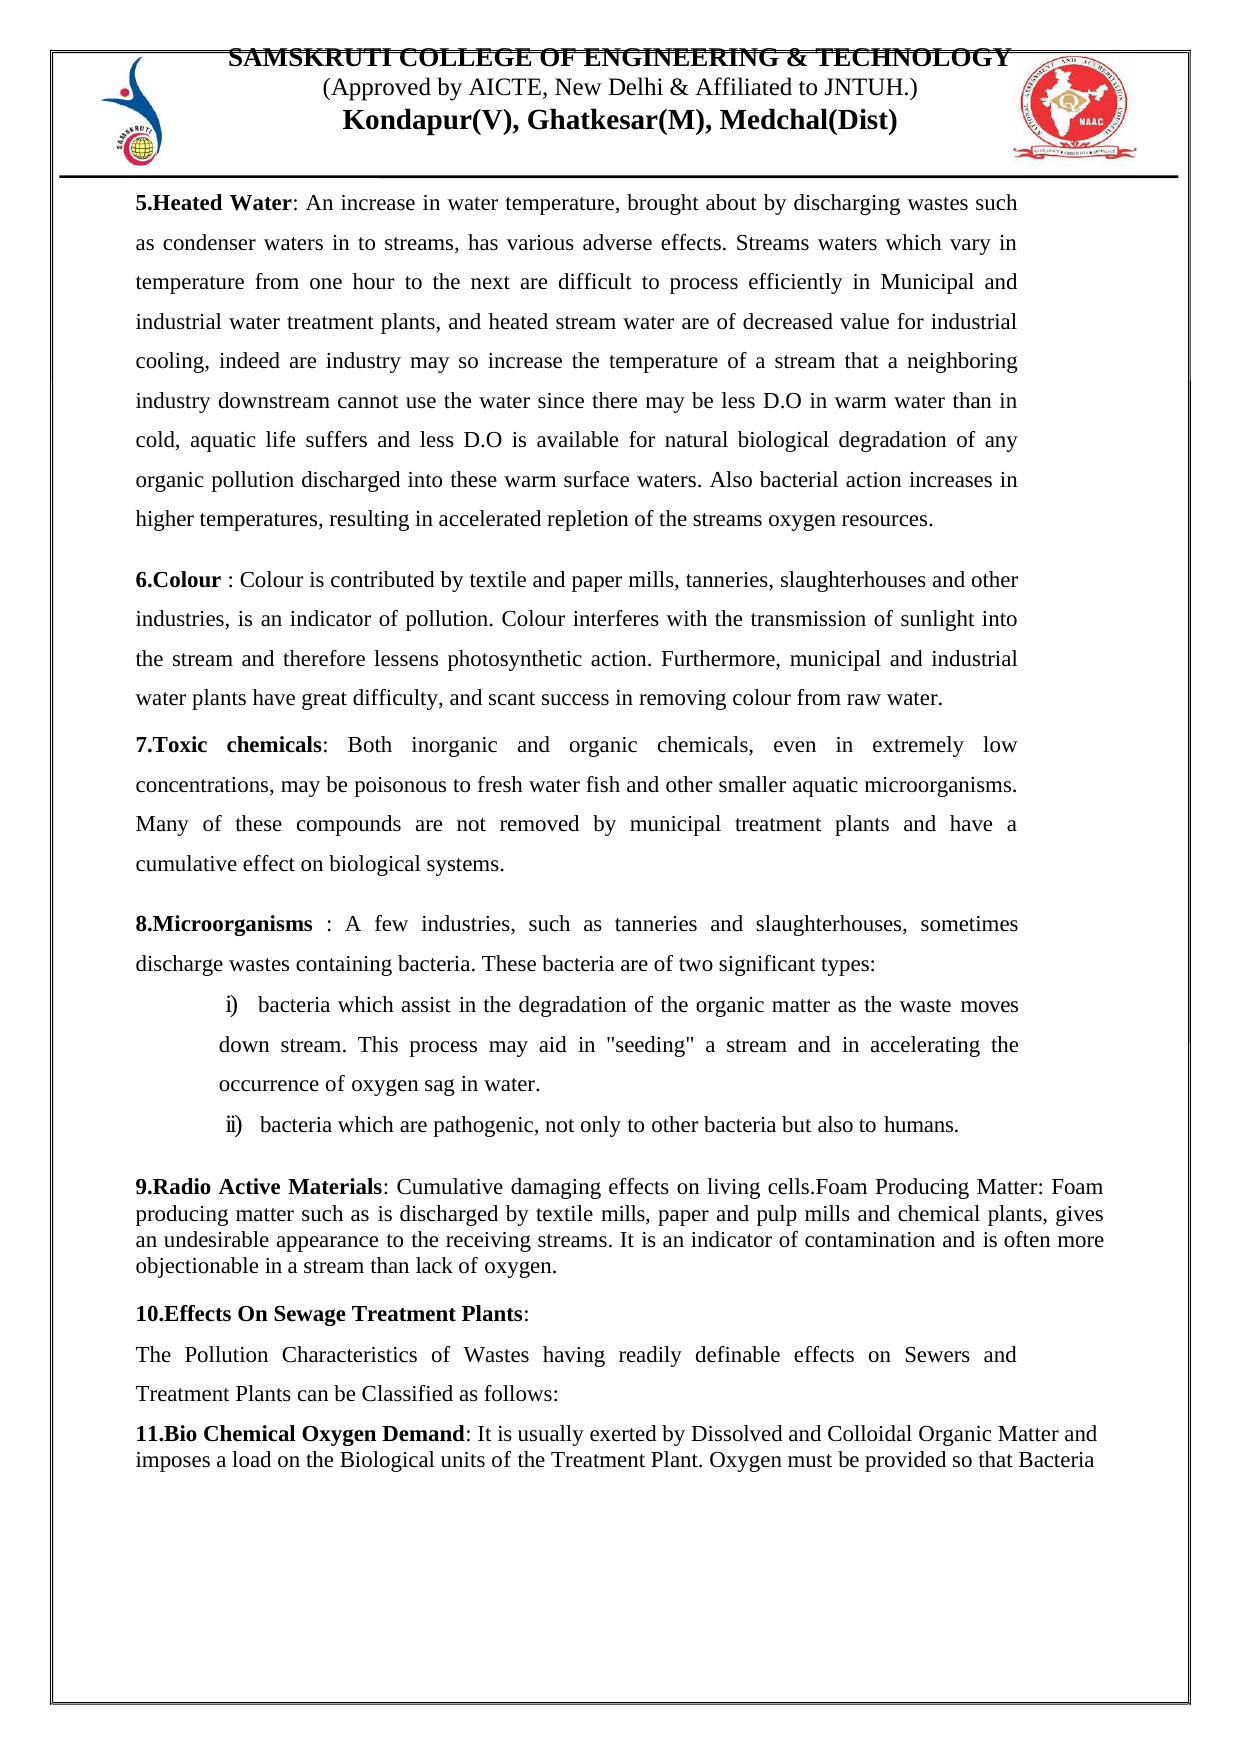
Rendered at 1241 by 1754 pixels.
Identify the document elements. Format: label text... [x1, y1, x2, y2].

text 9.Radio Active Materials: Cumulative damaging effects on living cells.Foam Producing Matter: Foam producing matter such as is discharged by textile mills, paper and pulp mills and chemical plants, gives an undesirable appearance to the receiving streams. It is an indicator of contamination and is often more objectionable in a stream than lack of oxygen. [135, 1173, 1105, 1279]
list bacteria which assist in the degradation of the organic matter as the waste moves down stream. This process may aid in "seeding" a stream and in accelerating the occurrence of oxygen sag in water. [219, 989, 1019, 1097]
text 6.Colour : Colour is contributed by textile and paper mills, tanneries, slaughterhouses and other industries, is an indicator of pollution. Colour interferes with the transmission of sunlight into the stream and therefore lessens photosynthetic action. Furthermore, municipal and industrial water plants have great difficulty, and scant success in removing colour from raw water. [135, 566, 1019, 711]
list bacteria which are pathogenic, not only to other bacteria but also to humans. [225, 1110, 1105, 1138]
text 11.Bio Chemical Oxygen Demand: It is usually exerted by Dissolved and Colloidal Organic Matter and imposes a load on the Biological units of the Treatment Plant. Oxygen must be provided so that Bacteria [135, 1420, 1105, 1473]
picture [1011, 54, 1137, 166]
text (Approved by AICTE, New Delhi & Affiliated to JNTUH.) [226, 72, 1015, 101]
text 7.Toxic chemicals: Both inorganic and organic chemicals, even in extremely low concentrations, may be poisonous to fresh water fish and other smaller aquatic microorganisms. Many of these compounds are not removed by municipal treatment plants and have a cumulative effect on biological systems. [135, 731, 1019, 876]
text 5.Heated Water: An increase in water temperature, brought about by discharging wastes such as condenser waters in to streams, has various adverse effects. Streams waters which vary in temperature from one hour to the next are difficult to process efficiently in Municipal and industrial water treatment plants, and heated stream water are of decreased value for industrial cooling, indeed are industry may so increase the temperature of a stream that a neighboring industry downstream cannot use the water since there may be less D.O in warm water than in cold, aquatic life suffers and less D.O is available for natural biological degradation of any organic pollution discharged into these warm surface waters. Also bacterial action increases in higher temperatures, resulting in accelerated repletion of the streams oxygen resources. [135, 189, 1019, 532]
text SAMSKRUTI COLLEGE OF ENGINEERING & TECHNOLOGY [226, 42, 1014, 72]
text 10.Effects On Sewage Treatment Plants: [135, 1300, 1105, 1327]
text The Pollution Characteristics of Wastes having readily definable effects on Sewers and Treatment Plants can be Classified as follows: [135, 1341, 1018, 1407]
subtitle Kondapur(V), Ghatkesar(M), Medchal(Dist) [226, 102, 1014, 136]
picture [100, 54, 166, 166]
text 8.Microorganisms : A few industries, such as tanneries and slaughterhouses, sometimes discharge wastes containing bacteria. These bacteria are of two significant types: [135, 910, 1019, 976]
